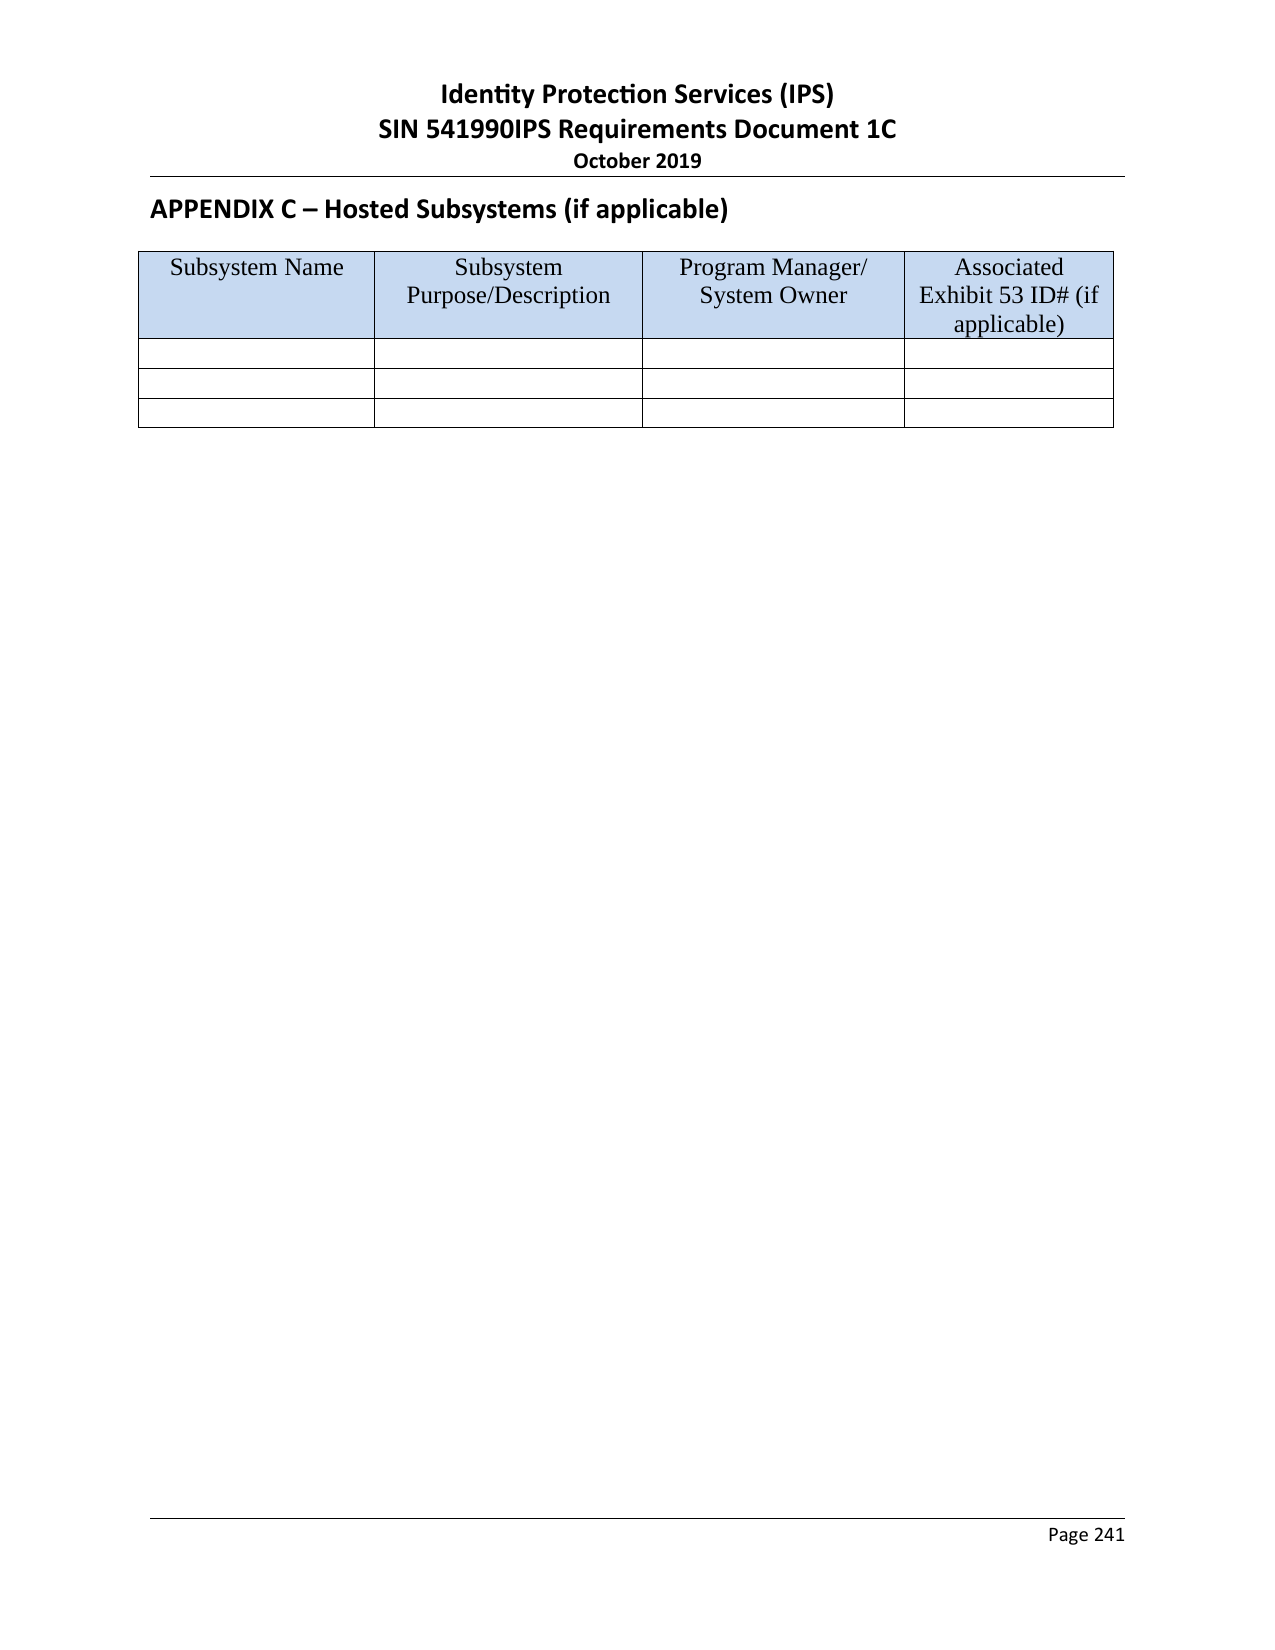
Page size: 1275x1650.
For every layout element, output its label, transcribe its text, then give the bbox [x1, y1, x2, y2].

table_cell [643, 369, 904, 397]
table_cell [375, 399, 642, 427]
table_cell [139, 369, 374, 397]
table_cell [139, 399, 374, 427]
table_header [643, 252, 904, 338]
subtitle APPENDIX C – Hosted Subsystems (if applicable) [150, 190, 1125, 226]
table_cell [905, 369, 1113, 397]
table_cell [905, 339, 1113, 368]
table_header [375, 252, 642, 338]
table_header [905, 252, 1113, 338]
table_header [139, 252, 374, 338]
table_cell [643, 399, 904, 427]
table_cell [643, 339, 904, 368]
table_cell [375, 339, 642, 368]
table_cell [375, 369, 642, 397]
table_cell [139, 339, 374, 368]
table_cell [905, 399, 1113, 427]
